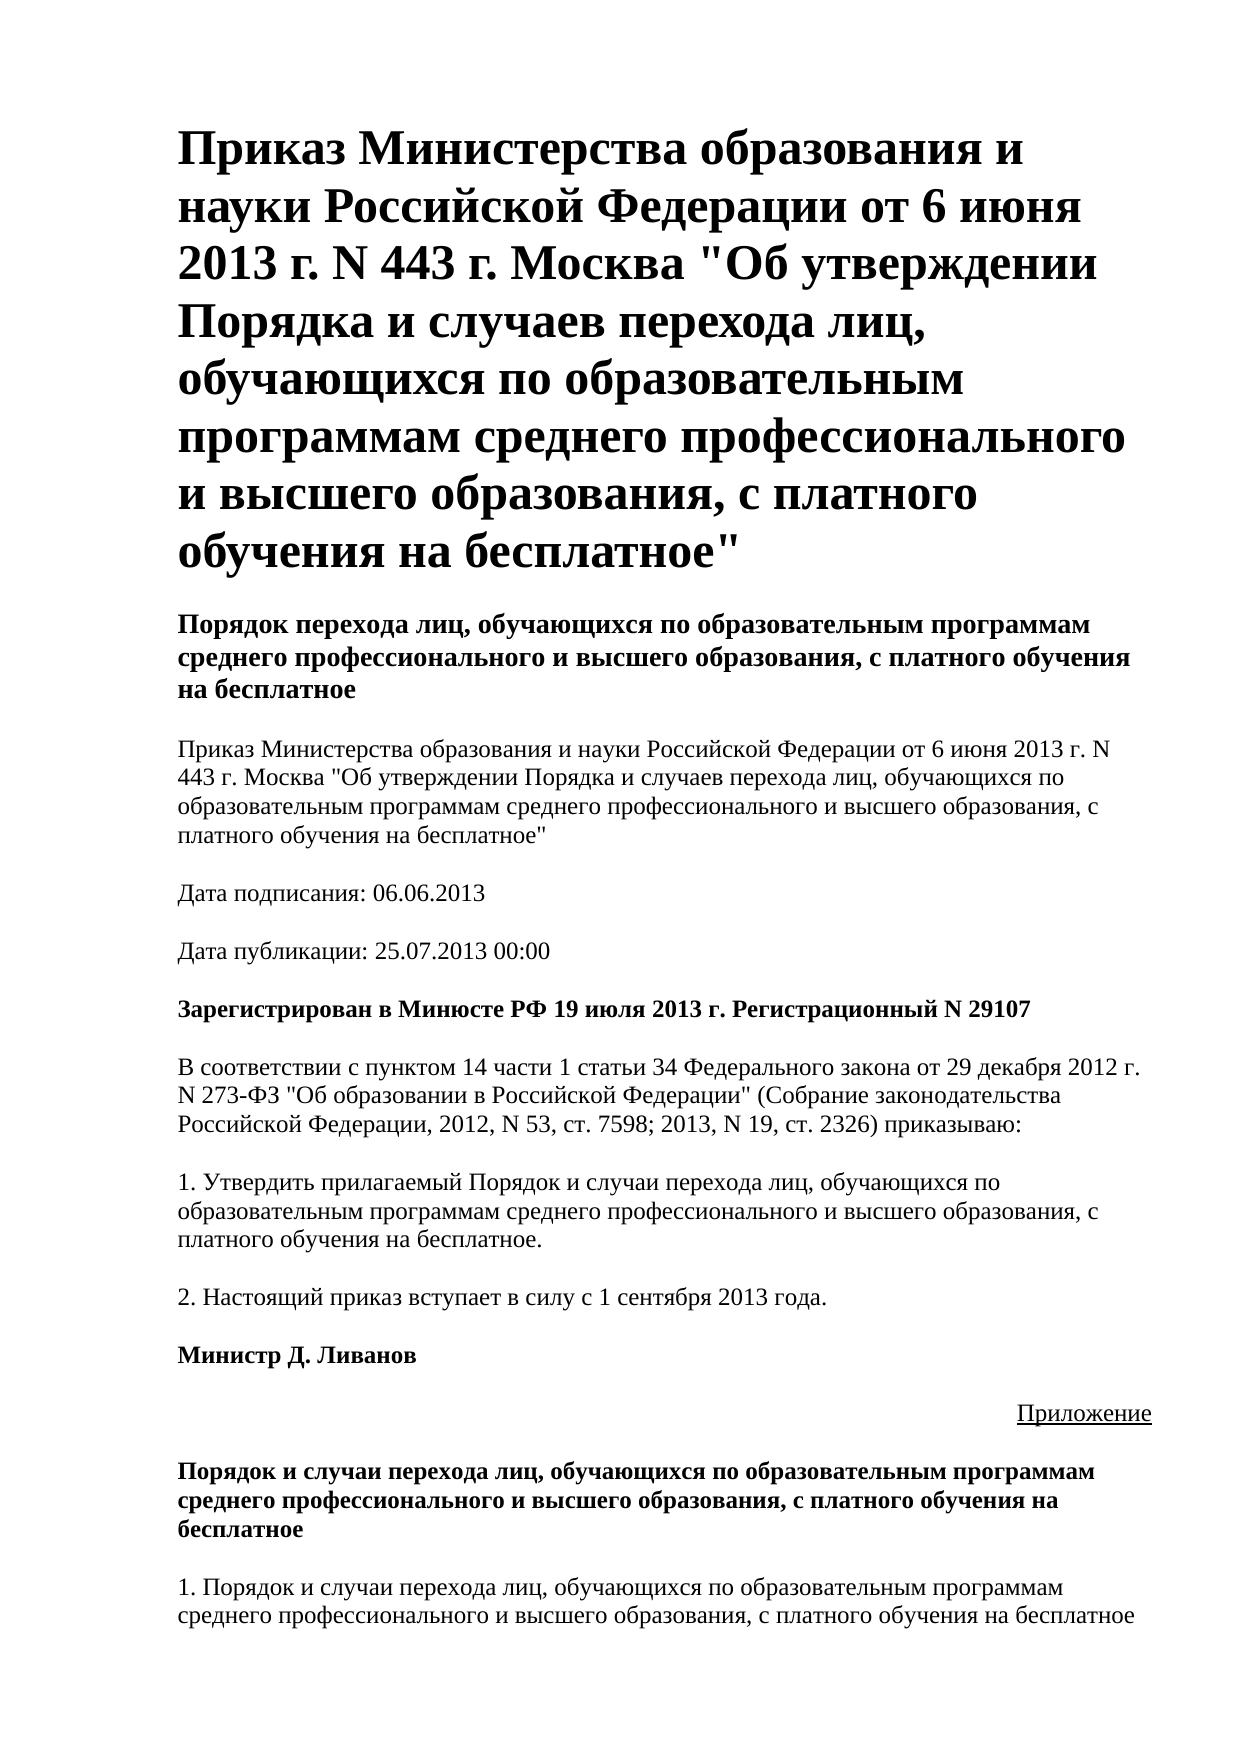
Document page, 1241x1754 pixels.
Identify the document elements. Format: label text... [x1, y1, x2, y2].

text 1. Утвердить прилагаемый Порядок и случаи перехода лиц, обучающихся по образовательным программам среднего профессионального и высшего образования, с платного обучения на бесплатное. [177, 1167, 1152, 1253]
text Дата публикации: 25.07.2013 00:00 [177, 936, 1152, 964]
text Приказ Министерства образования и науки Российской Федерации от 6 июня 2013 г. N 443 г. Москва "Об утверждении Порядка и случаев перехода лиц, обучающихся по образовательным программам среднего профессионального и высшего образования, с платного обучения на бесплатное" [177, 734, 1152, 849]
text Министр Д. Ливанов [177, 1340, 1152, 1369]
text Дата подписания: 06.06.2013 [177, 878, 1152, 907]
text 2. Настоящий приказ вступает в силу с 1 сентября 2013 года. [177, 1282, 1152, 1311]
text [177, 1572, 1152, 1629]
subtitle Приказ Министерства образования и науки Российской Федерации от 6 июня 2013 г. N 443 г. Москва "Об утверждении Порядка и случаев перехода лиц, обучающихся по образовательным программам среднего профессионального и высшего образования, с платного обучения на бесплатное" [177, 118, 1152, 578]
text Зарегистрирован в Минюсте РФ 19 июля 2013 г. Регистрационный N 29107 [177, 994, 1152, 1022]
text Приложение [177, 1398, 1152, 1427]
text В соответствии с пунктом 14 части 1 статьи 34 Федерального закона от 29 декабря 2012 г. N 273-ФЗ "Об образовании в Российской Федерации" (Собрание законодательства Российской Федерации, 2012, N 53, ст. 7598; 2013, N 19, ст. 2326) приказываю: [177, 1052, 1152, 1138]
subtitle Порядок и случаи перехода лиц, обучающихся по образовательным программам среднего профессионального и высшего образования, с платного обучения на бесплатное [177, 1456, 1152, 1542]
subtitle Порядок перехода лиц, обучающихся по образовательным программам среднего профессионального и высшего образования, с платного обучения на бесплатное [177, 607, 1152, 704]
